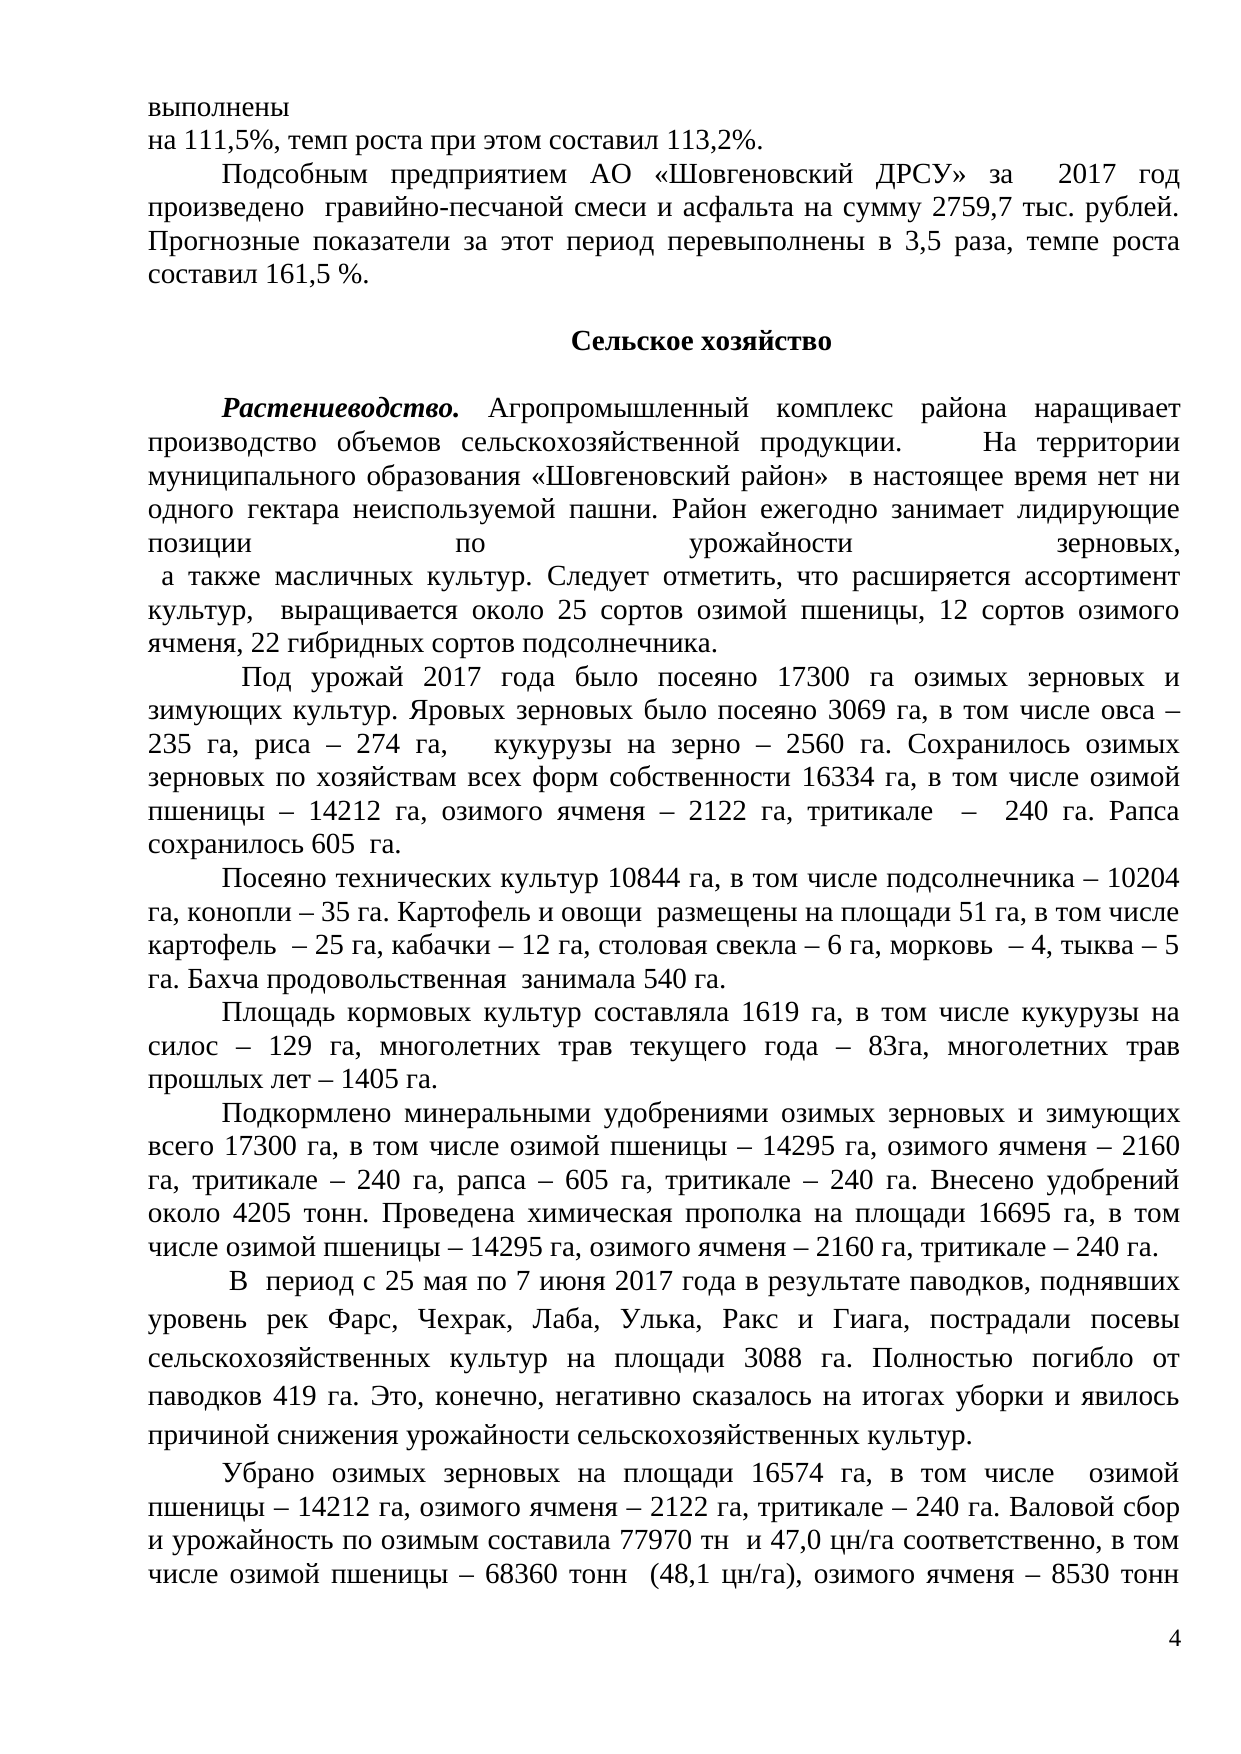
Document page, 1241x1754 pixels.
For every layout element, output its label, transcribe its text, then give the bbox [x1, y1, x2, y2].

text Растениеводство. Агропромышленный комплекс района наращивает производство объемов сельскохозяйственной продукции. На территории муниципального образования «Шовгеновский район» в настоящее время нет ни одного гектара неиспользуемой пашни. Район ежегодно занимает лидирующие позиции по урожайности зерновых, а также масличных культур. Следует отметить, что расширяется ассортимент культур, выращивается около 25 сортов озимой пшеницы, 12 сортов озимого ячменя, 22 гибридных сортов подсолнечника. [148, 391, 1181, 659]
text Посеяно технических культур 10844 га, в том числе подсолнечника – 10204 га, конопли – 35 га. Картофель и овощи размещены на площади 51 га, в том числе картофель – 25 га, кабачки – 12 га, столовая свекла – 6 га, морковь – 4, тыква – 5 га. Бахча продовольственная занимала 540 га. [148, 860, 1181, 994]
text Площадь кормовых культур составляла 1619 га, в том числе кукурузы на силос – 129 га, многолетних трав текущего года – 83га, многолетних трав прошлых лет – 1405 га. [148, 994, 1181, 1095]
text Подсобным предприятием АО «Шовгеновский ДРСУ» за 2017 год произведено гравийно-песчаной смеси и асфальта на сумму 2759,7 тыс. рублей. Прогнозные показатели за этот период перевыполнены в 3,5 раза, темпе роста составил 161,5 %. [148, 156, 1181, 290]
text Подкормлено минеральными удобрениями озимых зерновых и зимующих всего 17300 га, в том числе озимой пшеницы – 14295 га, озимого ячменя – 2160 га, тритикале – 240 га, рапса – 605 га, тритикале – 240 га. Внесено удобрений около 4205 тонн. Проведена химическая прополка на площади 16695 га, в том числе озимой пшеницы – 14295 га, озимого ячменя – 2160 га, тритикале – 240 га. [148, 1095, 1181, 1263]
text Под урожай 2017 года было посеяно 17300 га озимых зерновых и зимующих культур. Яровых зерновых было посеяно 3069 га, в том числе овса – 235 га, риса – 274 га, кукурузы на зерно – 2560 га. Сохранилось озимых зерновых по хозяйствам всех форм собственности 16334 га, в том числе озимой пшеницы – 14212 га, озимого ячменя – 2122 га, тритикале – 240 га. Рапса сохранилось 605 га. [148, 659, 1181, 860]
text Сельское хозяйство [148, 323, 1181, 357]
text В период с 25 мая по 7 июня 2017 года в результате паводков, поднявших уровень рек Фарс, Чехрак, Лаба, Улька, Ракс и Гиага, пострадали посевы сельскохозяйственных культур на площади 3088 га. Полностью погибло от паводков 419 га. Это, конечно, негативно сказалось на итогах уборки и явилось причиной снижения урожайности сельскохозяйственных культур. [148, 1263, 1181, 1450]
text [148, 89, 1181, 156]
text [148, 1455, 1181, 1589]
